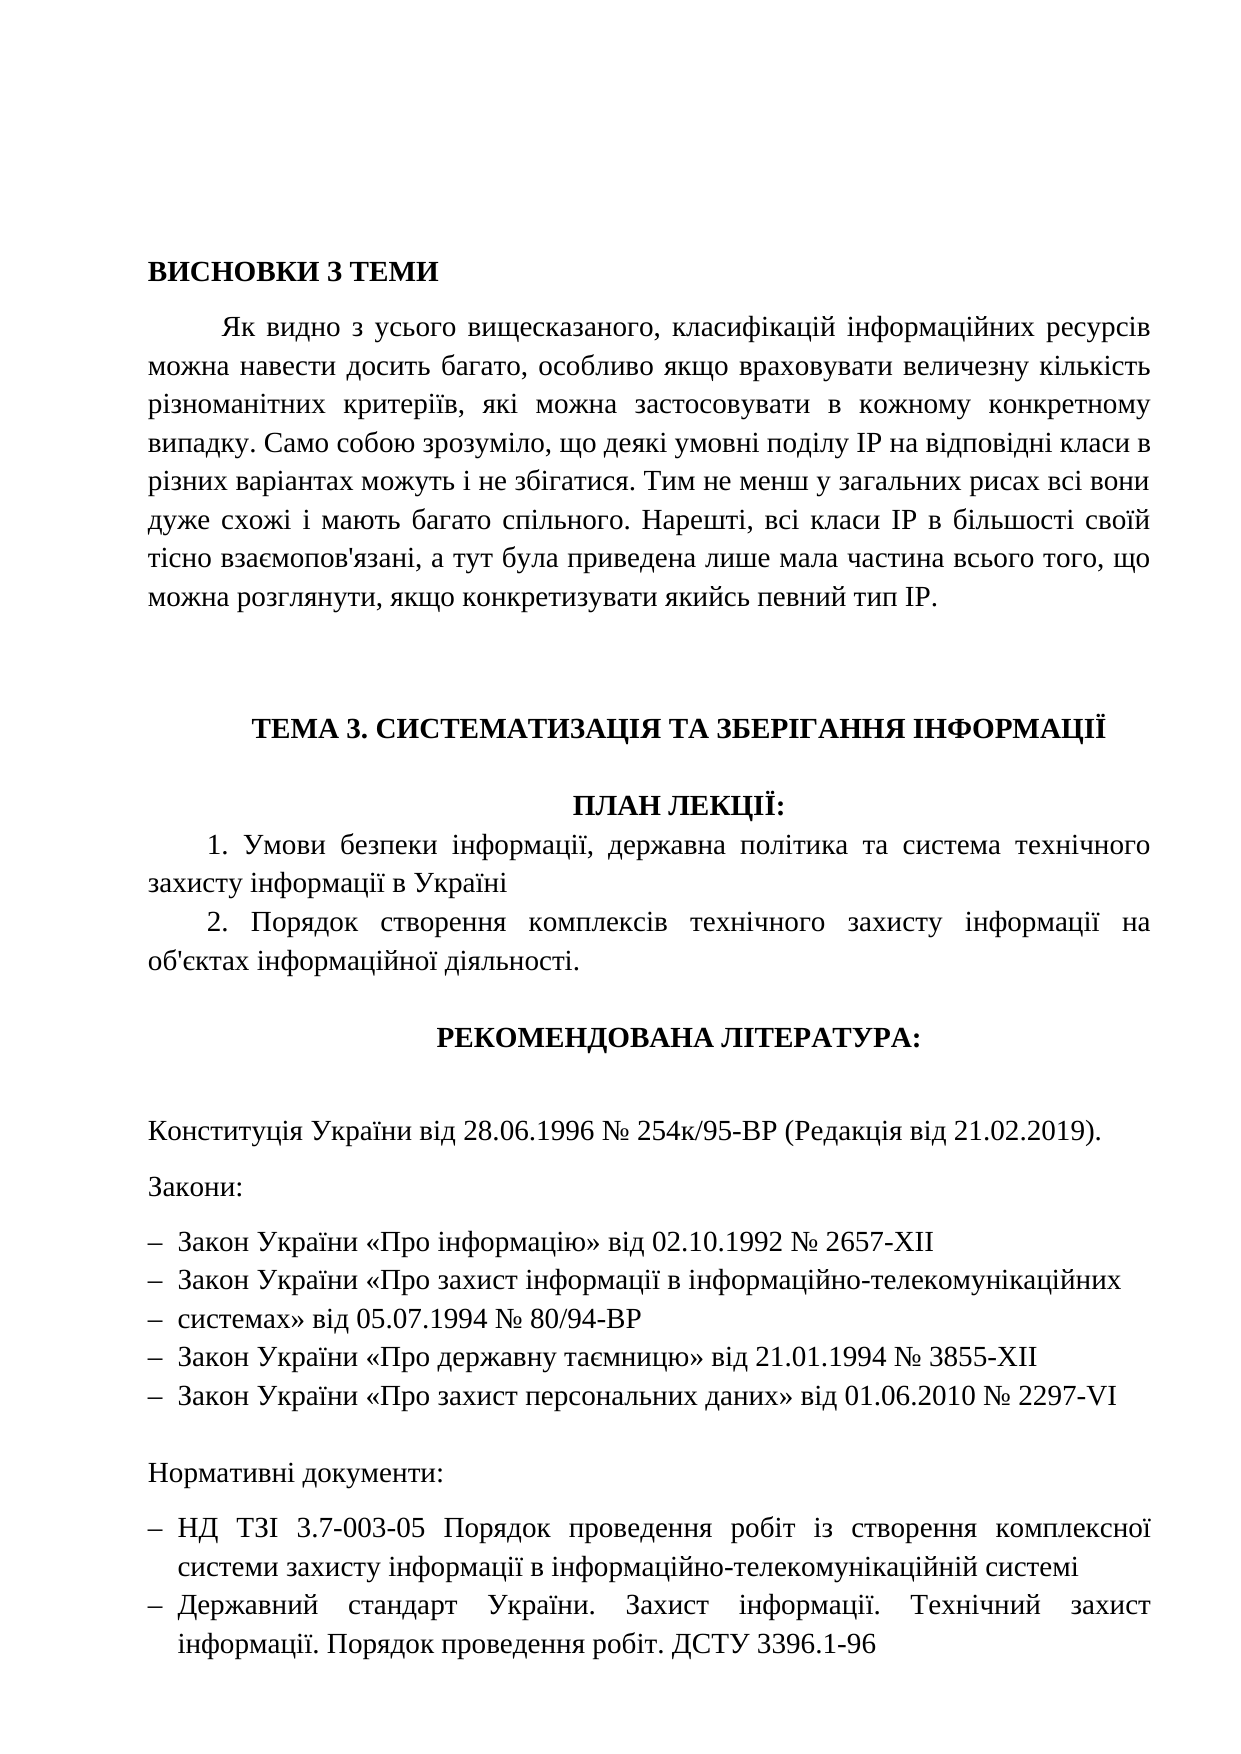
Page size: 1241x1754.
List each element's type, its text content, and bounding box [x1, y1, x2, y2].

text РЕКОМЕНДОВАНА ЛІТЕРАТУРА: [148, 1020, 1152, 1053]
text Закони: [148, 1169, 1152, 1202]
list Закон України «Про державну таємницю» від 21.01.1994 № 3855-XII [148, 1339, 1152, 1373]
list Закон України «Про захист інформації в інформаційно-телекомунікаційних [148, 1262, 1152, 1296]
list Закон України «Про захист персональних даних» від 01.06.2010 № 2297-VI [148, 1378, 1152, 1412]
text Нормативні документи: [148, 1455, 1152, 1489]
text ТЕМА 3. СИСТЕМАТИЗАЦІЯ ТА ЗБЕРІГАННЯ ІНФОРМАЦІЇ [148, 711, 1152, 745]
text 1. Умови безпеки інформації, державна політика та система технічного захисту інформації в Україні [148, 827, 1152, 899]
text ПЛАН ЛЕКЦІЇ: [148, 788, 1152, 822]
text ВИСНОВКИ З ТЕМИ [148, 254, 1152, 288]
list НД ТЗІ 3.7-003-05 Порядок проведення робіт із створення комплексної системи захисту інформації в інформаційно-телекомунікаційній системі [148, 1510, 1152, 1582]
text Конституція України від 28.06.1996 № 254к/95-ВР (Редакція від 21.02.2019). [148, 1113, 1152, 1147]
list Державний стандарт України. Захист інформації. Технічний захист інформації. Порядок проведення робіт. ДСТУ 3396.1-96 [148, 1587, 1152, 1659]
text Як видно з усього вищесказаного, класифікацій інформаційних ресурсів можна навести досить багато, особливо якщо враховувати величезну кількість різноманітних критеріїв, які можна застосовувати в кожному конкретному випадку. Само собою зрозуміло, що деякі умовні поділу ІР на відповідні класи в різних варіантах можуть і не збігатися. Тим не менш у загальних рисах всі вони дуже схожі і мають багато спільного. Нарешті, всі класи ІР в більшості своїй тісно взаємопов'язані, а тут була приведена лише мала частина всього того, що можна розглянути, якщо конкретизувати якийсь певний тип ІР. [148, 309, 1152, 613]
list Закон України «Про інформацію» від 02.10.1992 № 2657-XII [148, 1224, 1152, 1257]
list системах» від 05.07.1994 № 80/94-ВР [148, 1301, 1152, 1334]
text 2. Порядок створення комплексів технічного захисту інформації на об'єктах інформаційної діяльності. [148, 904, 1152, 976]
